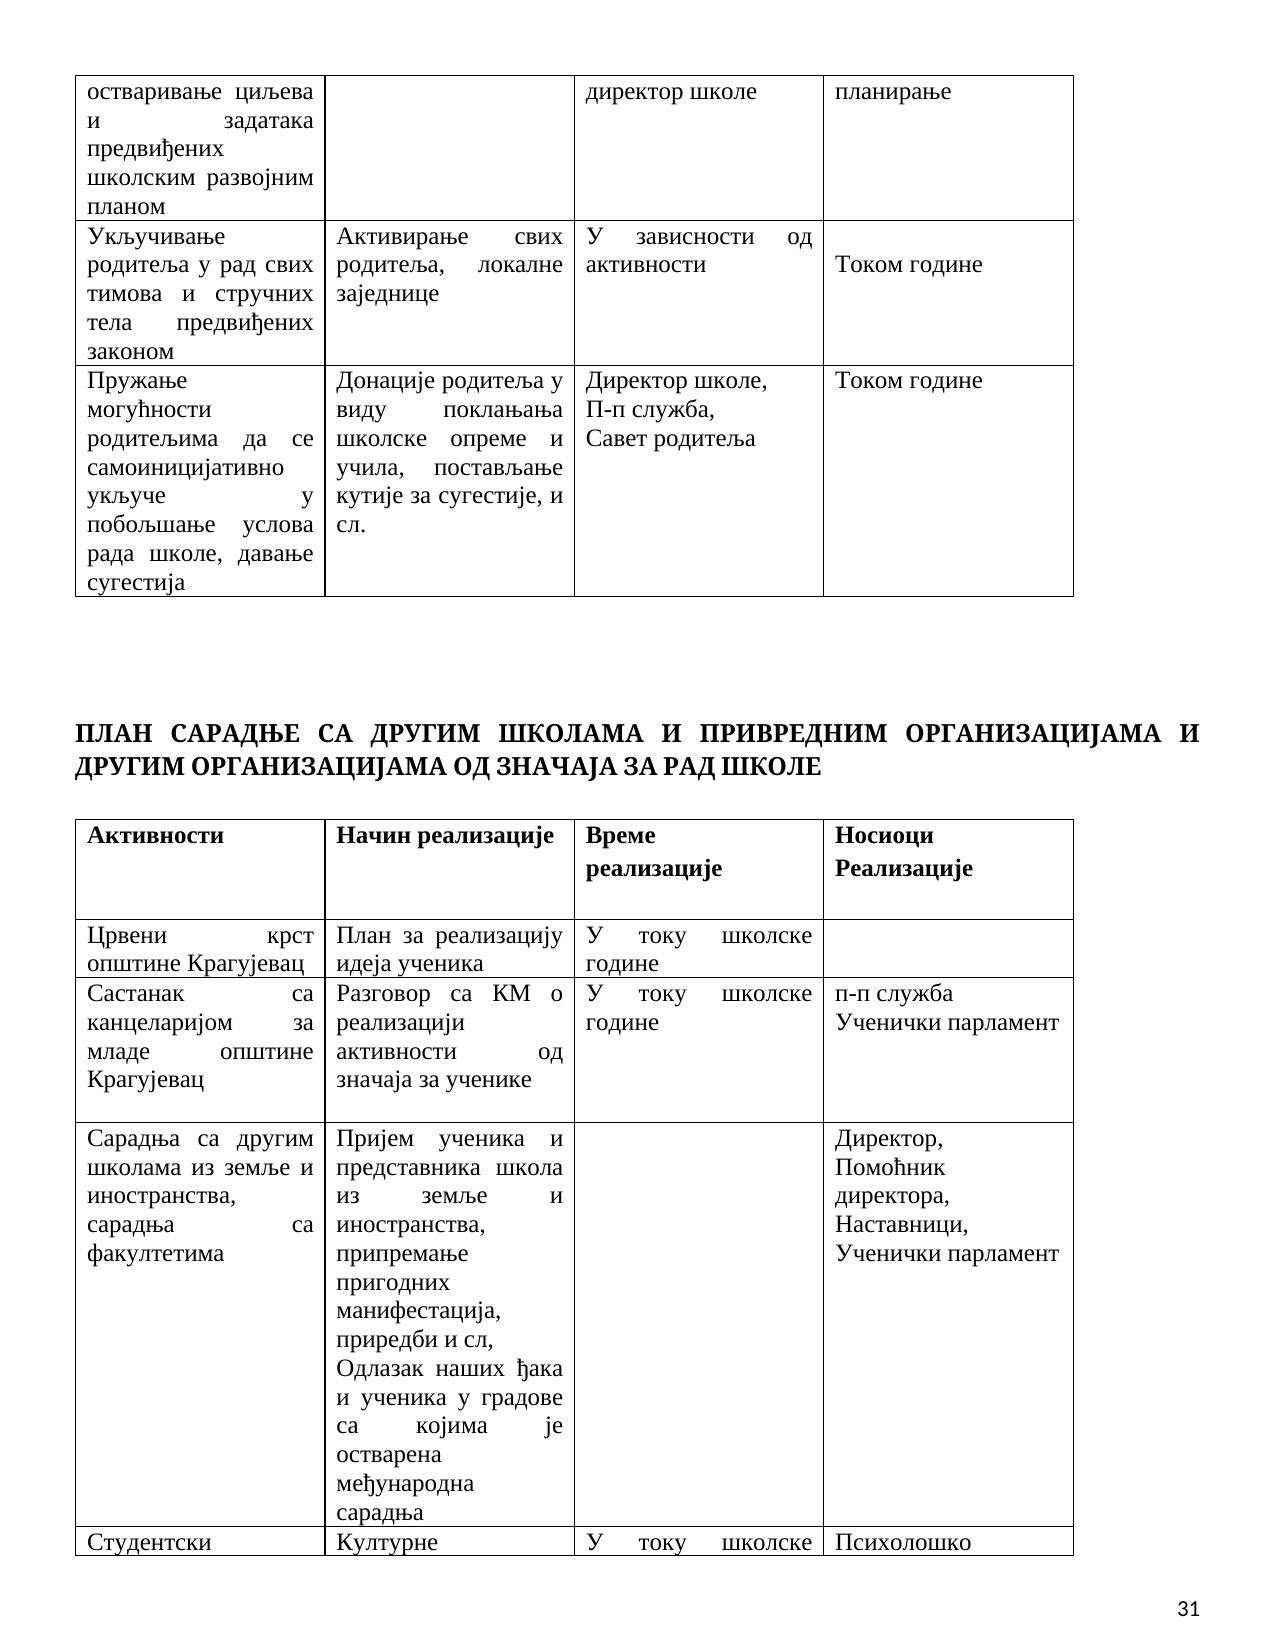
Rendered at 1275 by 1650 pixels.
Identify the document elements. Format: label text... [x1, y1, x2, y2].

table_cell План за реализацију идеја ученика [326, 920, 574, 977]
table_cell Током године [824, 366, 1073, 596]
table_cell Пријем ученика и представника школа из земље и иностранства, припремање пригодних манифестација, приредби и сл, Одлазак наших ђака и ученика у градове са којима је остварена међународна сарадња [326, 1123, 574, 1526]
table_cell Сарадња са другим школама из земље и иностранства, сарадња са факултетима [76, 1123, 324, 1526]
table_cell [824, 920, 1073, 977]
table_cell Током године [824, 221, 1073, 364]
table_cell Укључивање родитеља у рад свих тимова и стручних тела предвиђених законом [76, 221, 324, 364]
table_cell п-п служба Ученички парламент [824, 978, 1073, 1122]
table_cell [575, 1123, 823, 1526]
table_cell У зависности од активности [575, 221, 823, 364]
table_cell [326, 76, 574, 220]
table_header Носиоци Реализације [824, 820, 1073, 919]
table_cell Разговор са КМ о реализацији активности од значаја за ученике [326, 978, 574, 1122]
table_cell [326, 1527, 574, 1555]
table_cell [824, 1527, 1073, 1555]
table_cell Директор, Помоћник директора, Наставници, Ученички парламент [824, 1123, 1073, 1526]
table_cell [76, 1527, 324, 1555]
table_cell Донације родитеља у виду поклањања школске опреме и учила, постављање кутије за сугестије, и сл. [326, 366, 574, 596]
table_cell У току школске године [575, 920, 823, 977]
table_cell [575, 76, 823, 220]
table_header Начин реализације [326, 820, 574, 919]
table_cell У току школске године [575, 978, 823, 1122]
subtitle ПЛАН САРАДЊЕ СА ДРУГИМ ШКОЛАМА И ПРИВРЕДНИМ ОРГАНИЗАЦИЈАМА И ДРУГИМ ОРГАНИЗАЦИЈАМА ОД ЗНАЧАЈА ЗА РАД ШКОЛЕ [75, 719, 1200, 781]
table_header Активности [76, 820, 324, 919]
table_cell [575, 1527, 823, 1555]
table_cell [824, 76, 1073, 220]
table_cell Састанак са канцеларијом за младе општине Крагујевац [76, 978, 324, 1122]
table_cell Пружање могућности родитељима да се самоиницијативно укључе у побољшање услова рада школе, давање сугестија [76, 366, 324, 596]
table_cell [76, 76, 324, 220]
table_header Време реализације [575, 820, 823, 919]
table_cell Црвени крст општине Крагујевац [76, 920, 324, 977]
table_cell Активирање свих родитеља, локалне заједнице [326, 221, 574, 364]
table_cell Директор школе, П-п служба, Савет родитеља [575, 366, 823, 596]
